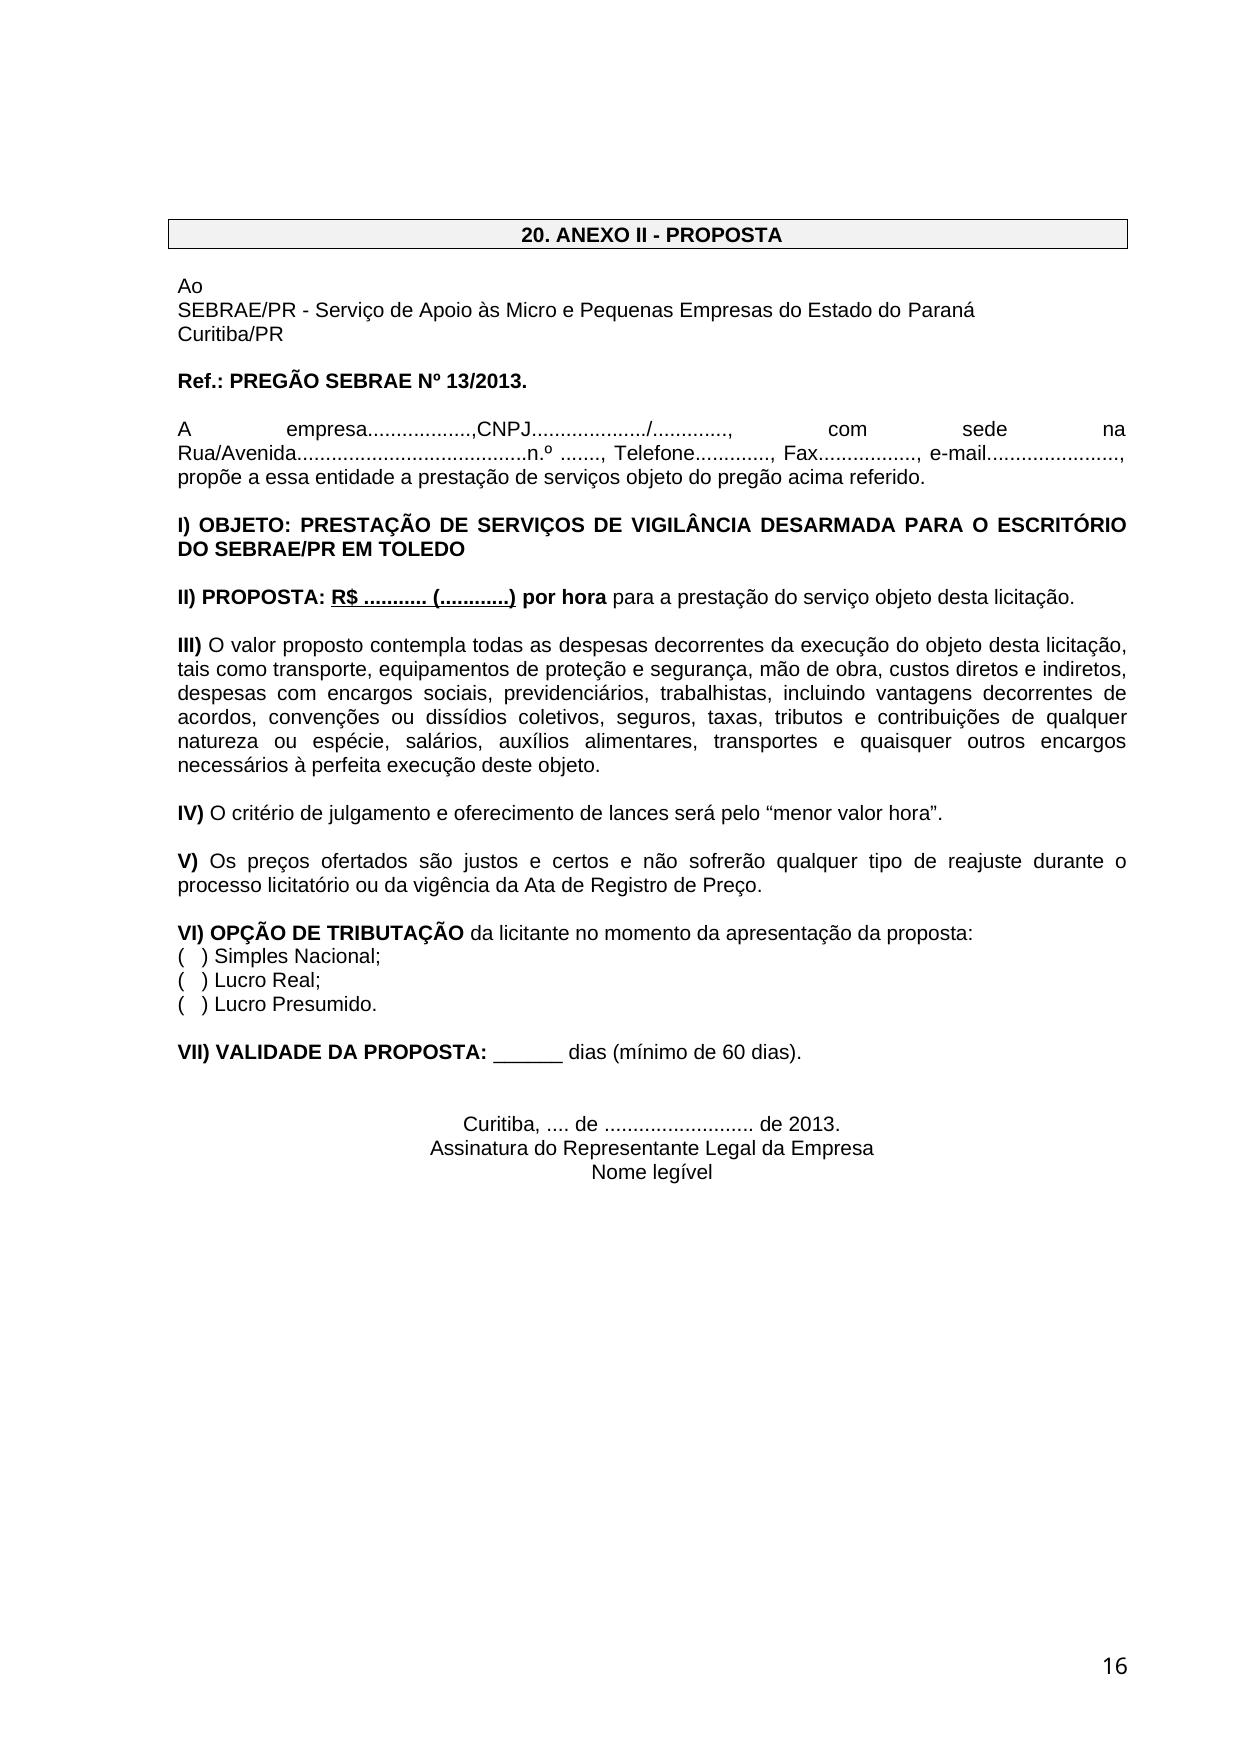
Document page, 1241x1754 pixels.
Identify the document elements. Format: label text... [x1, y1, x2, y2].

text A empresa..................,CNPJ..................../............., com sede na Rua/Avenida........................................n.º ......., Telefone............., Fax................., e-mail......................., propõe a essa entidade a prestação de serviços objeto do pregão acima referido. [177, 417, 1127, 489]
text Curitiba, .... de .......................... de 2013. [177, 1112, 1127, 1136]
text SEBRAE/PR - Serviço de Apoio às Micro e Pequenas Empresas do Estado do Paraná [177, 297, 1127, 321]
text III) O valor proposto contempla todas as despesas decorrentes da execução do objeto desta licitação, tais como transporte, equipamentos de proteção e segurança, mão de obra, custos diretos e indiretos, despesas com encargos sociais, previdenciários, trabalhistas, incluindo vantagens decorrentes de acordos, convenções ou dissídios coletivos, seguros, taxas, tributos e contribuições de qualquer natureza ou espécie, salários, auxílios alimentares, transportes e quaisquer outros encargos necessários à perfeita execução deste objeto. [177, 633, 1128, 777]
text Ref.: PREGÃO SEBRAE Nº 13/2013. [177, 369, 1127, 393]
text V) Os preços ofertados são justos e certos e não sofrerão qualquer tipo de reajuste durante o processo licitatório ou da vigência da Ata de Registro de Preço. [177, 848, 1128, 896]
text ( ) Lucro Presumido. [177, 992, 1128, 1016]
text ( ) Lucro Real; [177, 968, 1128, 992]
text Assinatura do Representante Legal da Empresa [177, 1136, 1127, 1160]
text VI) OPÇÃO DE TRIBUTAÇÃO da licitante no momento da apresentação da proposta: [177, 920, 1128, 944]
text Ao [177, 273, 1127, 297]
subtitle 20. ANEXO II - PROPOSTA [169, 220, 1127, 248]
text Nome legível [177, 1160, 1127, 1184]
text IV) O critério de julgamento e oferecimento de lances será pelo “menor valor hora”. [177, 801, 1127, 824]
text I) OBJETO: PRESTAÇÃO DE SERVIÇOS DE VIGILÂNCIA DESARMADA PARA O ESCRITÓRIO DO SEBRAE/PR EM TOLEDO [177, 513, 1128, 561]
text VII) VALIDADE DA PROPOSTA: ______ dias (mínimo de 60 dias). [177, 1040, 1127, 1064]
text II) PROPOSTA: R$ ........... (............) por hora para a prestação do serviço objeto desta licitação. [177, 585, 1127, 609]
text Curitiba/PR [177, 321, 1127, 345]
text ( ) Simples Nacional; [177, 944, 1128, 968]
